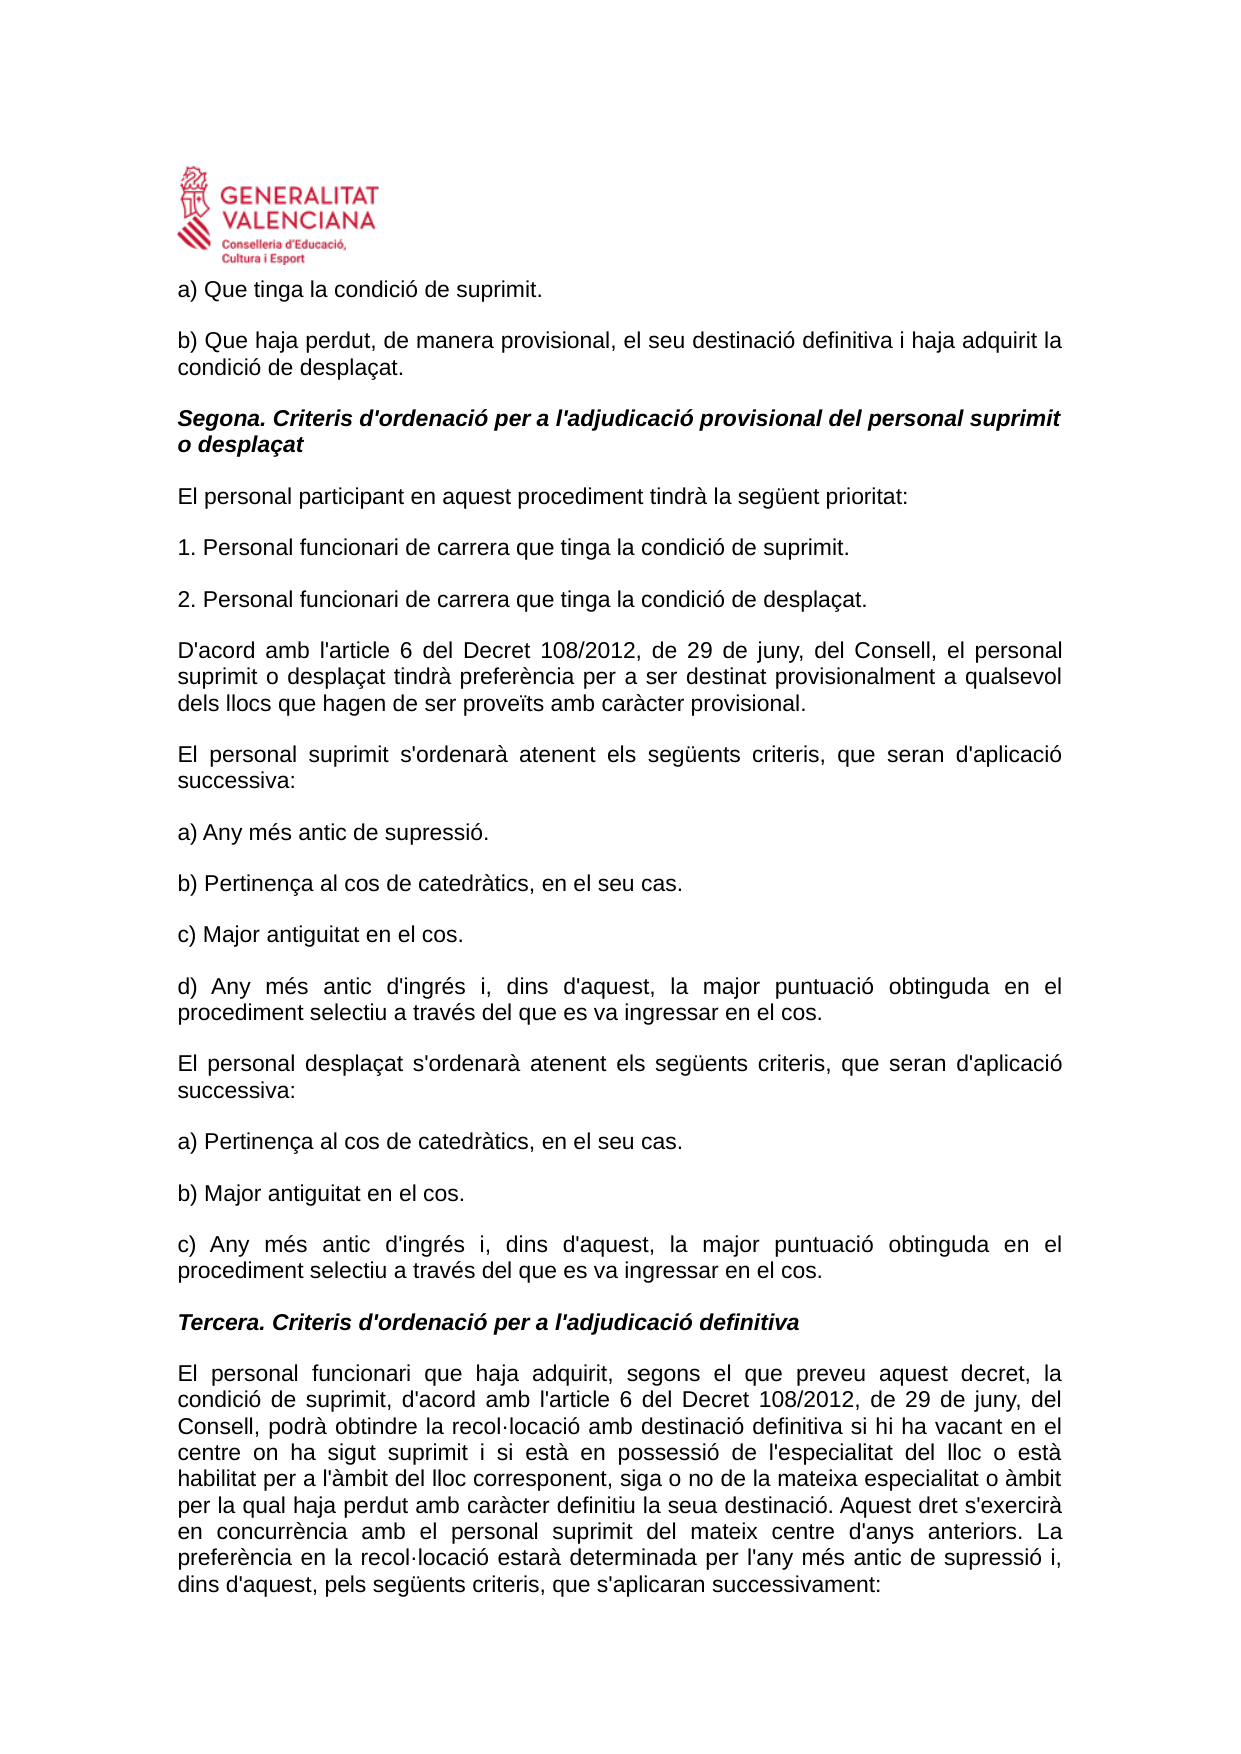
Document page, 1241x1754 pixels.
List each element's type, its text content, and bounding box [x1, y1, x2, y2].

text El personal suprimit s'ordenarà atenent els següents criteris, que seran d'aplicació successiva: [177, 741, 1063, 794]
text El personal funcionari que haja adquirit, segons el que preveu aquest decret, la condició de suprimit, d'acord amb l'article 6 del Decret 108/2012, de 29 de juny, del Consell, podrà obtindre la recol·locació amb destinació definitiva si hi ha vacant en el centre on ha sigut suprimit i si està en possessió de l'especialitat del lloc o està habilitat per a l'àmbit del lloc corresponent, siga o no de la mateixa especialitat o àmbit per la qual haja perdut amb caràcter definitiu la seua destinació. Aquest dret s'exercirà en concurrència amb el personal suprimit del mateix centre d'anys anteriors. La preferència en la recol·locació estarà determinada per l'any més antic de supressió i, dins d'aquest, pels següents criteris, que s'aplicaran successivament: [177, 1360, 1063, 1597]
text Segona. Criteris d'ordenació per a l'adjudicació provisional del personal suprimit o desplaçat [177, 405, 1063, 458]
text d) Any més antic d'ingrés i, dins d'aquest, la major puntuació obtinguda en el procediment selectiu a través del que es va ingressar en el cos. [177, 973, 1063, 1025]
text a) Que tinga la condició de suprimit. [177, 276, 1063, 302]
picture [177, 153, 379, 265]
text c) Any més antic d'ingrés i, dins d'aquest, la major puntuació obtinguda en el procediment selectiu a través del que es va ingressar en el cos. [177, 1231, 1063, 1283]
text 2. Personal funcionari de carrera que tinga la condició de desplaçat. [177, 586, 1063, 612]
text D'acord amb l'article 6 del Decret 108/2012, de 29 de juny, del Consell, el personal suprimit o desplaçat tindrà preferència per a ser destinat provisionalment a qualsevol dels llocs que hagen de ser proveïts amb caràcter provisional. [177, 637, 1063, 716]
text b) Que haja perdut, de manera provisional, el seu destinació definitiva i haja adquirit la condició de desplaçat. [177, 327, 1063, 380]
text 1. Personal funcionari de carrera que tinga la condició de suprimit. [177, 534, 1063, 561]
text b) Major antiguitat en el cos. [177, 1179, 1063, 1206]
text b) Pertinença al cos de catedràtics, en el seu cas. [177, 870, 1063, 896]
text Tercera. Criteris d'ordenació per a l'adjudicació definitiva [177, 1308, 1063, 1335]
text c) Major antiguitat en el cos. [177, 921, 1063, 948]
text El personal desplaçat s'ordenarà atenent els següents criteris, que seran d'aplicació successiva: [177, 1050, 1063, 1103]
text a) Pertinença al cos de catedràtics, en el seu cas. [177, 1128, 1063, 1154]
text a) Any més antic de supressió. [177, 819, 1063, 845]
text El personal participant en aquest procediment tindrà la següent prioritat: [177, 483, 1063, 509]
